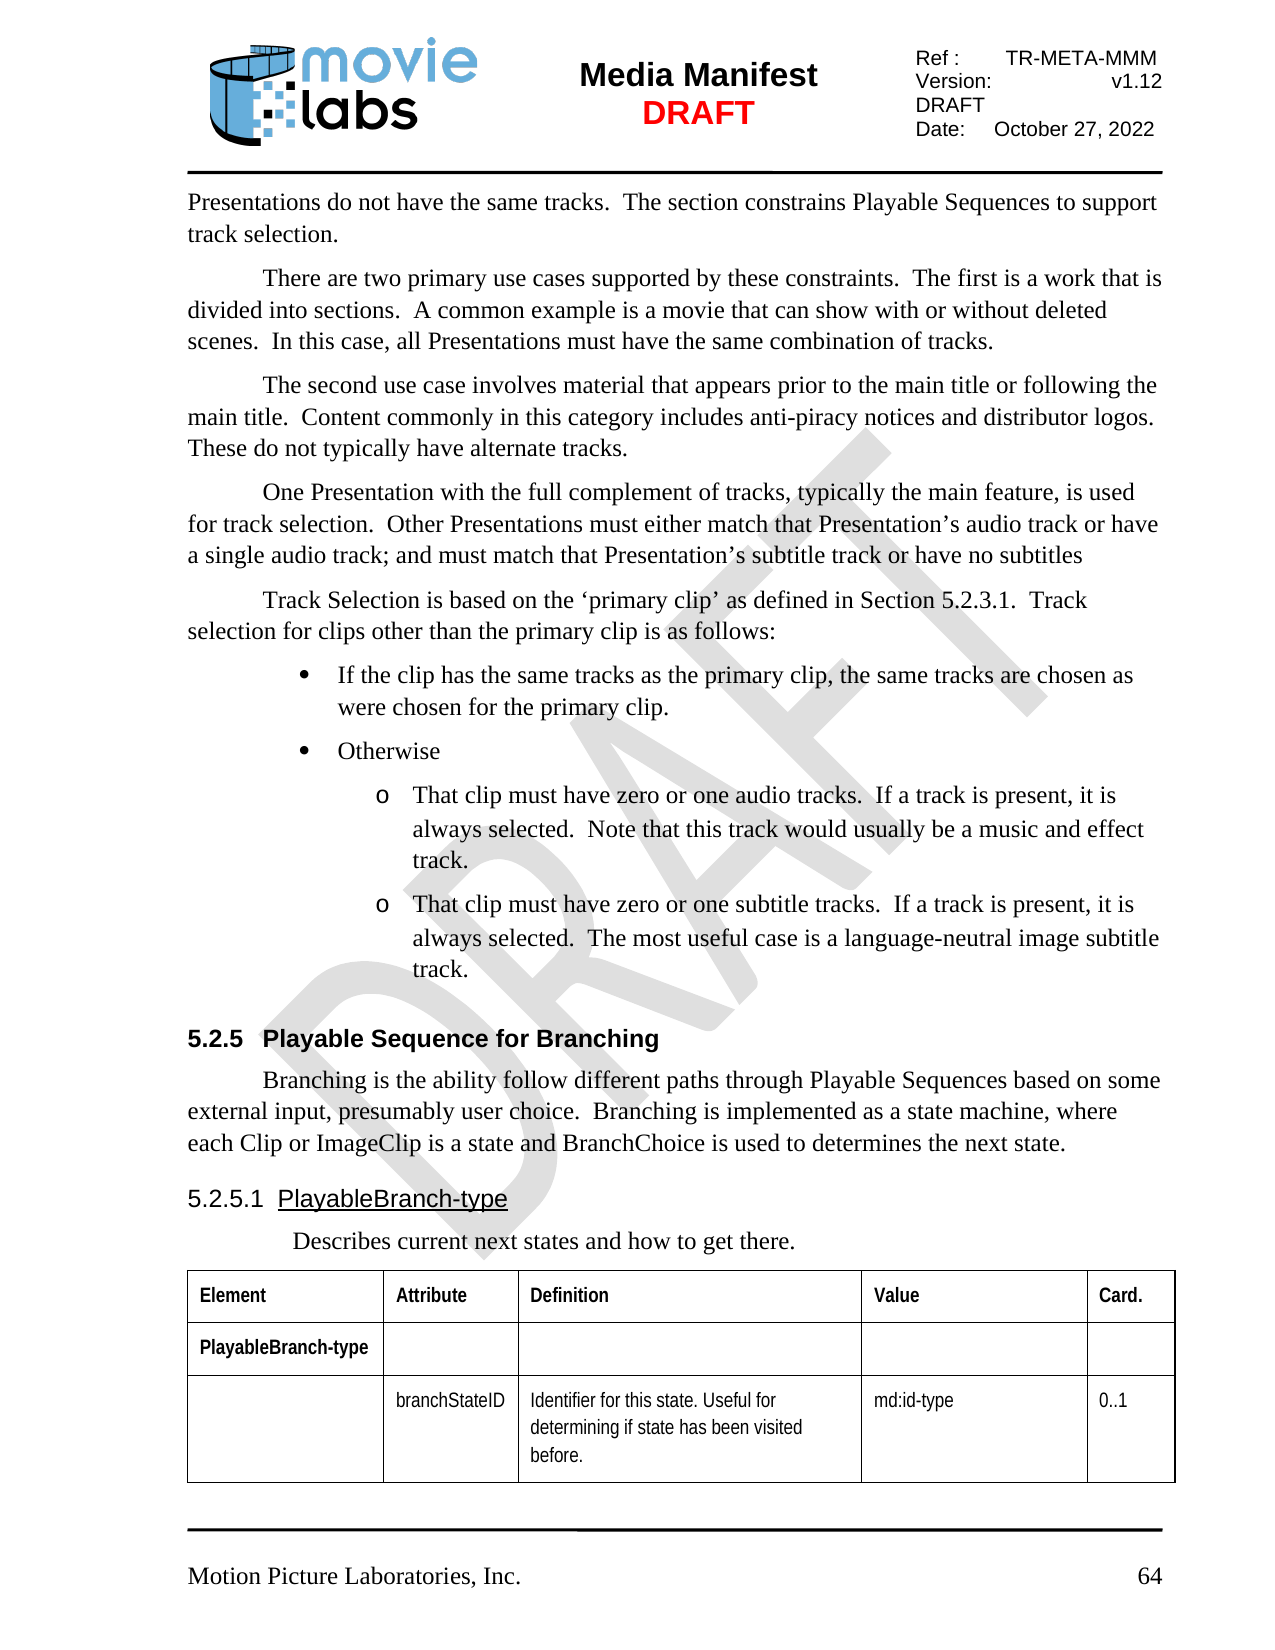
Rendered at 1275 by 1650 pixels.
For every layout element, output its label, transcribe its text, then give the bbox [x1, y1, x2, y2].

list Otherwise [300, 736, 1162, 765]
list That clip must have zero or one audio tracks. If a track is present, it is always selected. Note that this track would usually be a music and effect track. [375, 780, 1162, 874]
text Branching is the ability follow different paths through Playable Sequences based on some external input, presumably user choice. Branching is implemented as a state machine, where each Clip or ImageClip is a state and BranchChoice is used to determines the next state. [187, 1065, 1162, 1157]
subtitle Playable Sequence for Branching [187, 1023, 1162, 1052]
table_cell [1088, 1323, 1174, 1375]
text There are two primary use cases supported by these constraints. The first is a work that is divided into sections. A common example is a movie that can show with or without deleted scenes. In this case, all Presentations must have the same combination of tracks. [187, 263, 1162, 355]
table_cell [862, 1323, 1087, 1375]
text Describes current next states and how to get there. [292, 1226, 1162, 1254]
table_header Attribute [384, 1271, 518, 1322]
table_cell Identifier for this state. Useful for determining if state has been visited before. [519, 1376, 861, 1482]
table_cell md:id-type [862, 1376, 1087, 1482]
table_cell [519, 1323, 861, 1375]
table_header Value [862, 1271, 1087, 1322]
table_cell [384, 1323, 518, 1375]
table_cell 0..1 [1088, 1376, 1174, 1482]
picture [210, 37, 478, 146]
table_header Definition [519, 1271, 861, 1322]
list That clip must have zero or one subtitle tracks. If a track is present, it is always selected. The most useful case is a language-neutral image subtitle track. [375, 889, 1162, 983]
subtitle PlayableBranch-type [187, 1184, 1162, 1213]
text The second use case involves material that appears prior to the main title or following the main title. Content commonly in this category includes anti-piracy notices and distributor logos. These do not typically have alternate tracks. [187, 370, 1162, 462]
table_header Element [188, 1271, 383, 1322]
table_header Card. [1088, 1271, 1174, 1322]
table_cell [188, 1376, 383, 1482]
table_cell PlayableBranch-type [188, 1323, 383, 1375]
list If the clip has the same tracks as the primary clip, the same tracks are chosen as were chosen for the primary clip. [300, 660, 1162, 721]
text Track Selection is based on the ‘primary clip’ as defined in Section 5.2.3.1. Track selection for clips other than the primary clip is as follows: [187, 585, 1162, 645]
table_cell branchStateID [384, 1376, 518, 1482]
text One Presentation with the full complement of tracks, typically the main feature, is used for track selection. Other Presentations must either match that Presentation’s audio track or have a single audio track; and must match that Presentation’s subtitle track or have no subtitles [187, 477, 1162, 569]
